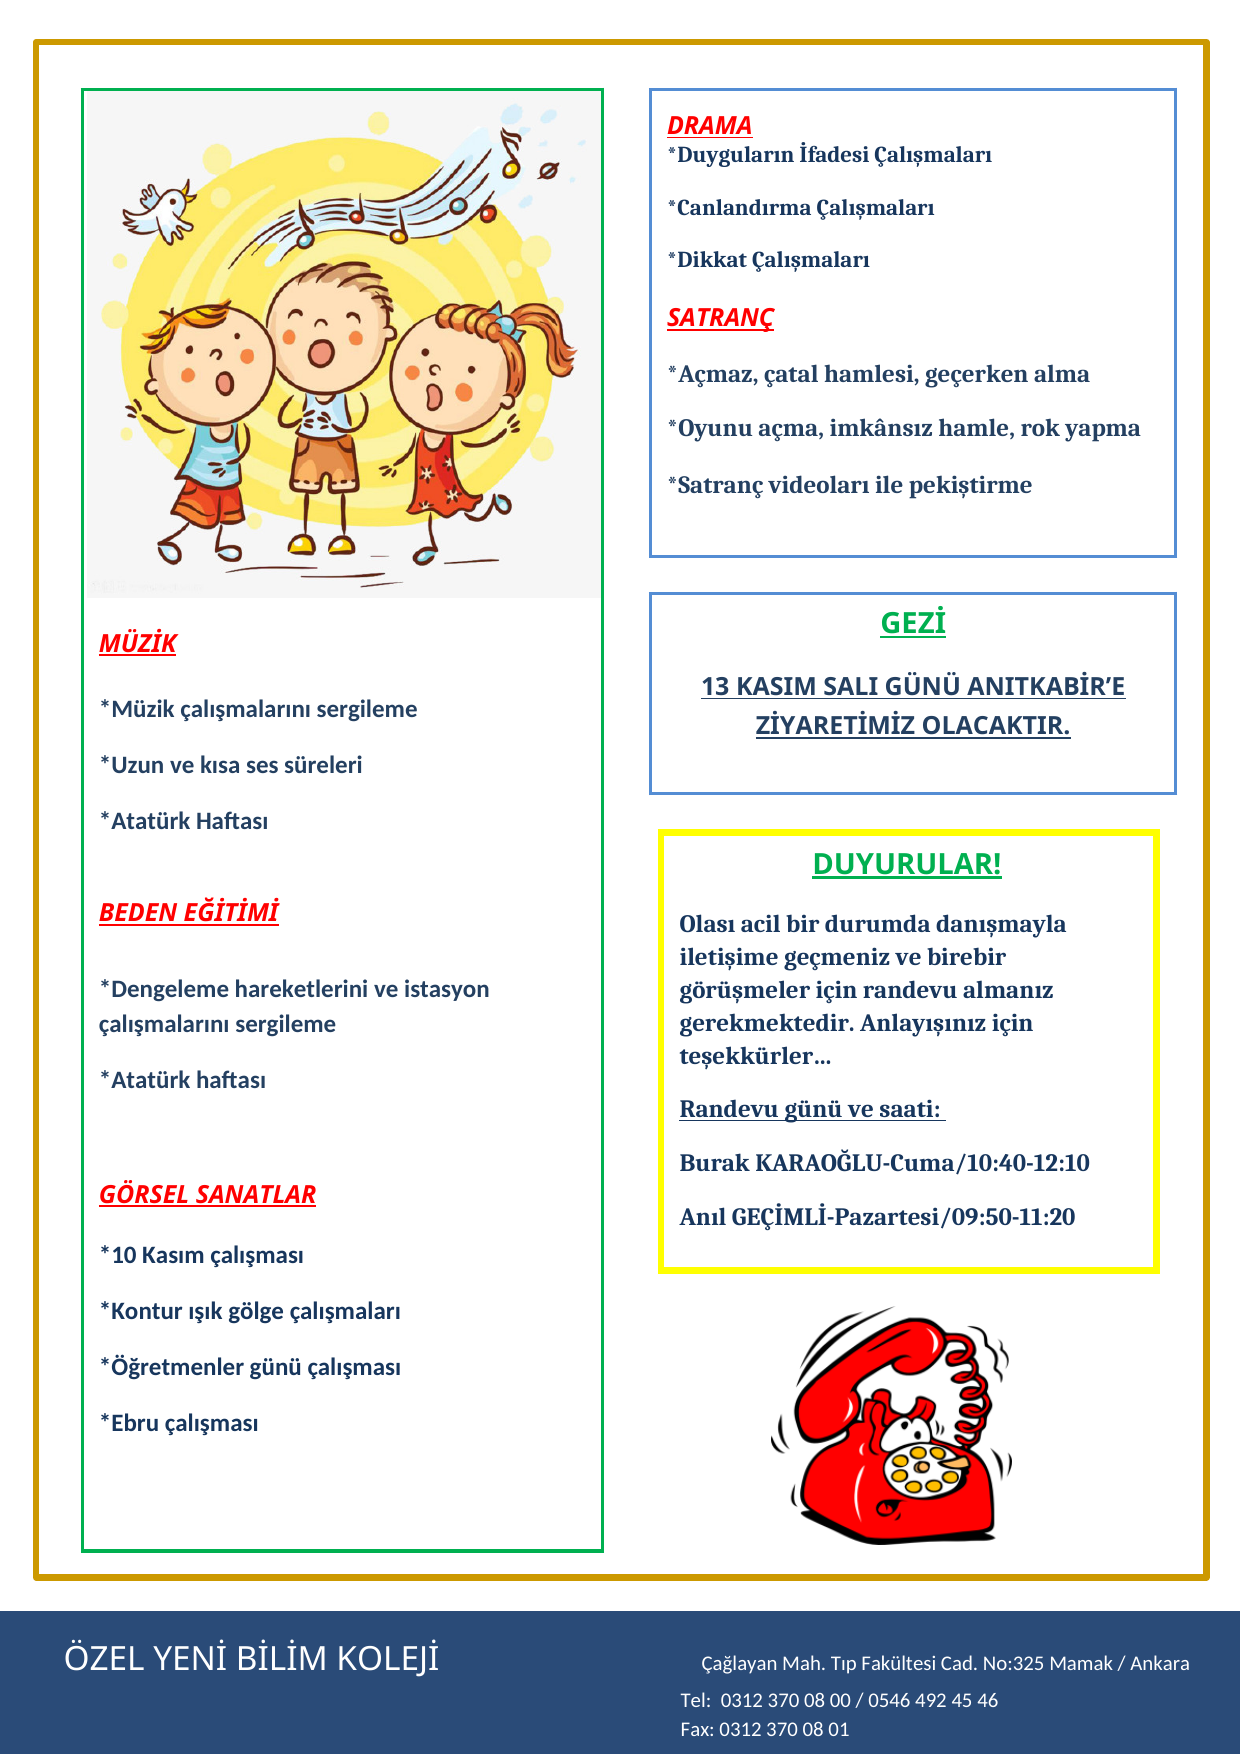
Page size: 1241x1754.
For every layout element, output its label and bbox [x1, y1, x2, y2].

picture [87, 91, 601, 598]
picture [771, 1306, 1012, 1545]
